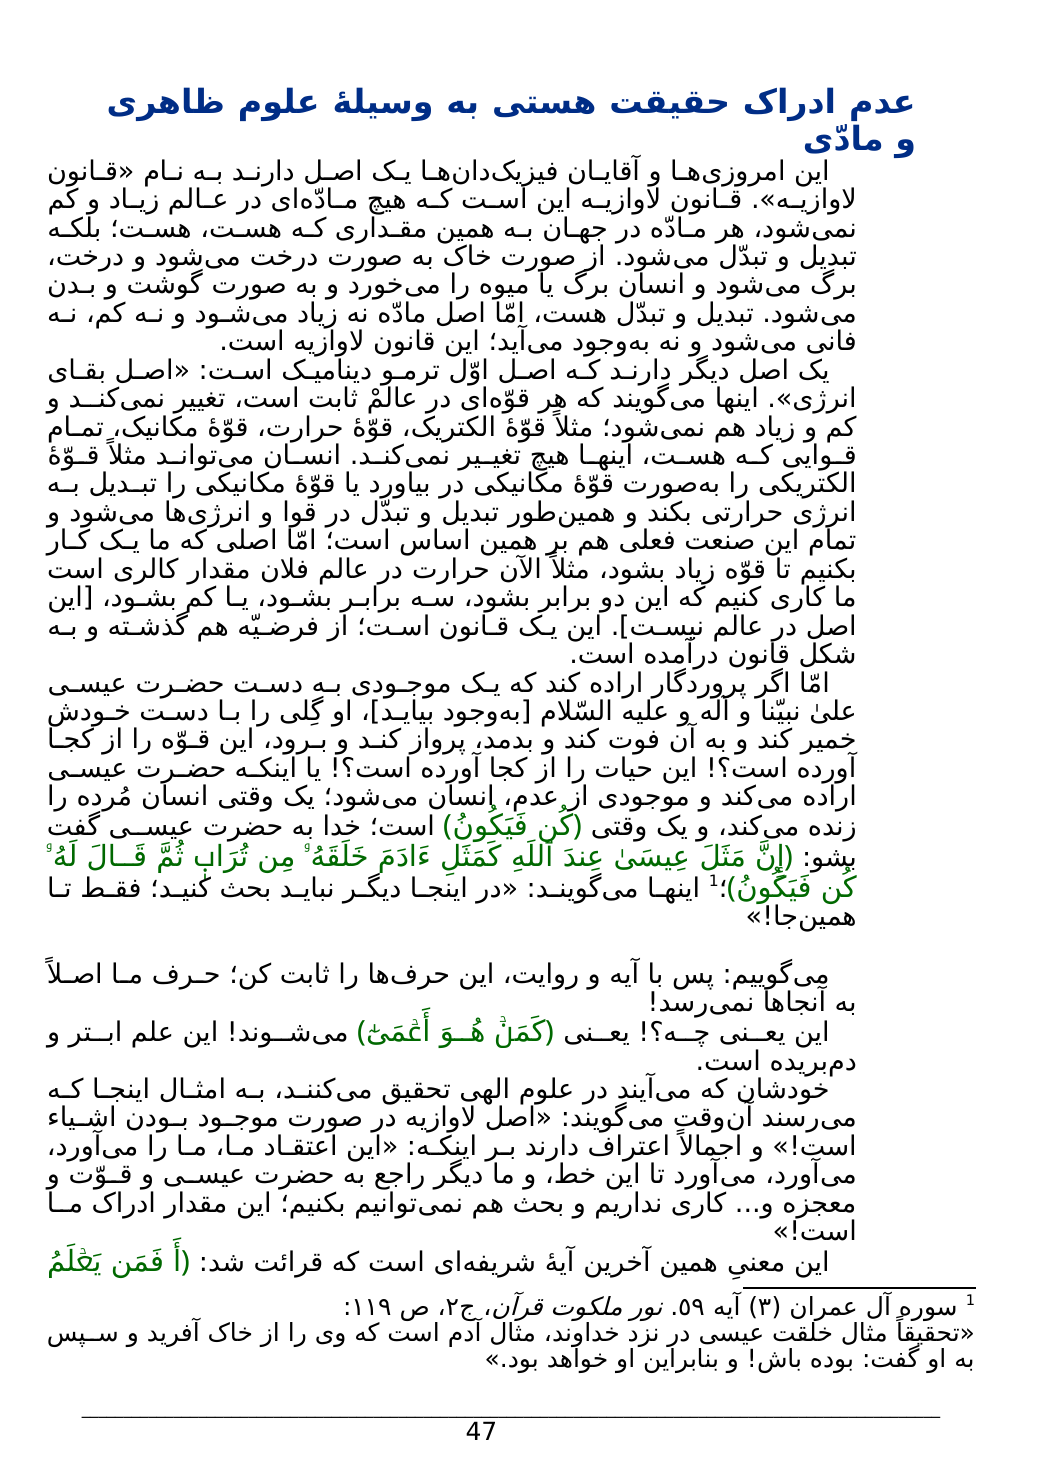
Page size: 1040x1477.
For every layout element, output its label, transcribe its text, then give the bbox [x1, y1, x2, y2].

subtitle عدم ادراک حقیقت هستی به وسیلۀ علوم ظاهری و مادّی [106, 84, 916, 158]
text این امروزی‌ها و آقایان فیزیک‌دان‌ها یک اصل دارند به نام «قانون لاوازیه». قانون لاوازیه این است که هیچ مادّه‌ای در عالم زیاد و کم نمی‌شود، هر مادّه در جهان به همین مقداری که هست، هست؛ بلکه تبدیل و تبدّل می‌شود. از صورت خاک به صورت درخت می‌شود و درخت، برگ می‌شود و انسان برگ یا میوه را می‌خورد و به صورت گوشت و بدن می‌شود. تبدیل و تبدّل هست، امّا اصل مادّه نه زیاد می‌شود و نه کم، نه فانی می‌شود و نه به‌وجود می‌آید؛ این قانون لاوازیه است. [47, 158, 857, 357]
text می‌گوییم: پس با آیه و روایت، این حرف‌ها را ثابت کن؛ حرف ما اصلاً به آنجاها نمی‌رسد! [47, 961, 857, 1017]
text این یعنی چه؟! یعنی ﴿كَمَنۡ هُوَ أَعۡمَىٰٓ﴾ می‌شوند! این علم ابتر و دم‌بریده است. [47, 1017, 857, 1076]
text امّا اگر پروردگار اراده کند که یک موجودی به دست حضرت عیسی علیٰ نبیّنا و آله و علیه السّلام [به‌وجود بیاید]، او گِلی را با دست خودش خمیر کند و به آن فوت کند و بدمد، پرواز کند و برود، این قوّه را از کجا آورده است؟! این حیات را از کجا آورده است؟! یا اینکه حضرت عیسی اراده می‌کند و موجودی از عدم، انسان می‌شود؛ یک وقتی انسان مُرده را زنده می‌کند، و یک وقتی ﴿كُن فَيَكُونُ﴾ است؛ خدا به حضرت عیسی گفت بشو: ﴿إِنَّ مَثَلَ عِيسَىٰ عِندَ ٱللَهِ كَمَثَلِ ءَادَمَ خَلَقَهُۥ مِن تُرَابٖ ثُمَّ قَالَ لَهُۥ كُن فَيَكُونُ﴾؛ اینها می‌گویند: «در اینجا دیگر نباید بحث کنید؛ فقط تا همین‌جا!» [47, 670, 857, 932]
text یک اصل دیگر دارند که اصل اوّل ترمو دینامیک است: «اصل بقای انرژی». اینها می‌گویند که هر قوّه‌ای در عالمْ ثابت است، تغییر نمی‌کند و کم و زیاد هم نمی‌شود؛ مثلاً قوّۀ الکتریک، قوّۀ حرارت، قوّۀ مکانیک، تمام قوایی که هست، اینها هیچ تغییر نمی‌کند. انسان می‌تواند مثلاً قوّۀ الکتریکی را به‌صورت قوّۀ مکانیکی در بیاورد یا قوّۀ مکانیکی را تبدیل به انرژی حرارتی بکند و همین‌طور تبدیل و تبدّل در قوا و انرژی‌ها می‌شود و تمام این صنعت فعلی هم بر همین اساس است؛ امّا اصلی که ما یک کار بکنیم تا قوّه زیاد بشود، مثلاً الآن حرارت در عالم فلان مقدار کالری است ما کاری کنیم که این دو برابر بشود، سه برابر بشود، یا کم بشود، [این اصل در عالم نیست]. این یک قانون است؛ از فرضیّه هم گذشته و به شکل قانون درآمده است. [47, 357, 857, 670]
text خودشان که می‌آیند در علوم الهی تحقیق می‌کنند، به امثال اینجا که می‌رسند آن‌وقت می‌گویند: «اصل لاوازیه در صورت موجود بودن اشیاء است!» و اجمالاً اعتراف دارند بر اینکه: «این اعتقاد ما، ما را می‌آورد، می‌آورد، می‌آورد تا این خط، و ما دیگر راجع به حضرت عیسی و قوّت و معجزه و... کاری نداریم و بحث هم نمی‌توانیم بکنیم؛ این مقدار ادراک ما است!» [47, 1076, 857, 1247]
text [47, 1247, 857, 1277]
